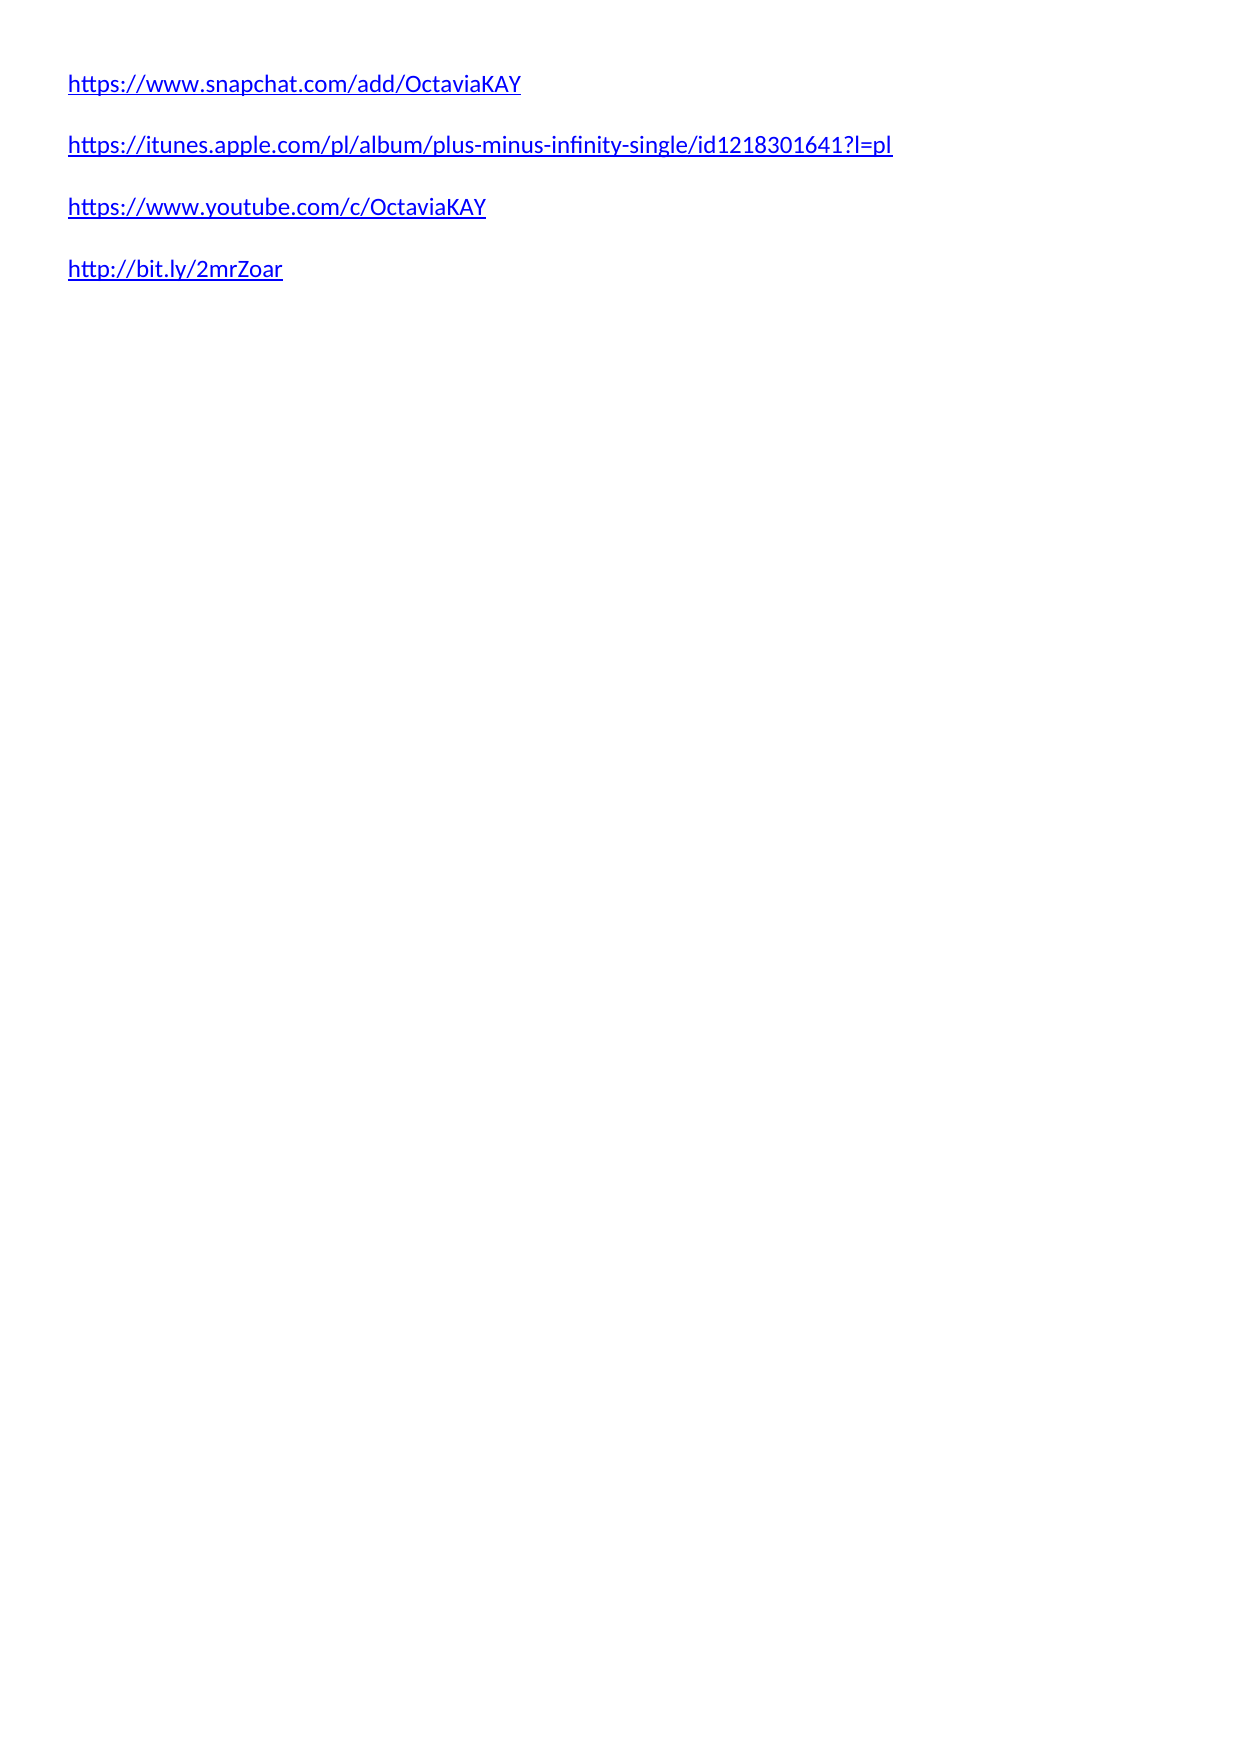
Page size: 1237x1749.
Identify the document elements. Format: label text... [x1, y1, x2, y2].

text https://www.youtube.com/c/OctaviaKAY [68, 191, 1169, 222]
text http://bit.ly/2mrZoar [68, 253, 1169, 283]
text https://itunes.apple.com/pl/album/plus-minus-infinity-single/id1218301641?l=pl [68, 129, 1169, 160]
text https://www.snapchat.com/add/OctaviaKAY [68, 68, 1169, 98]
